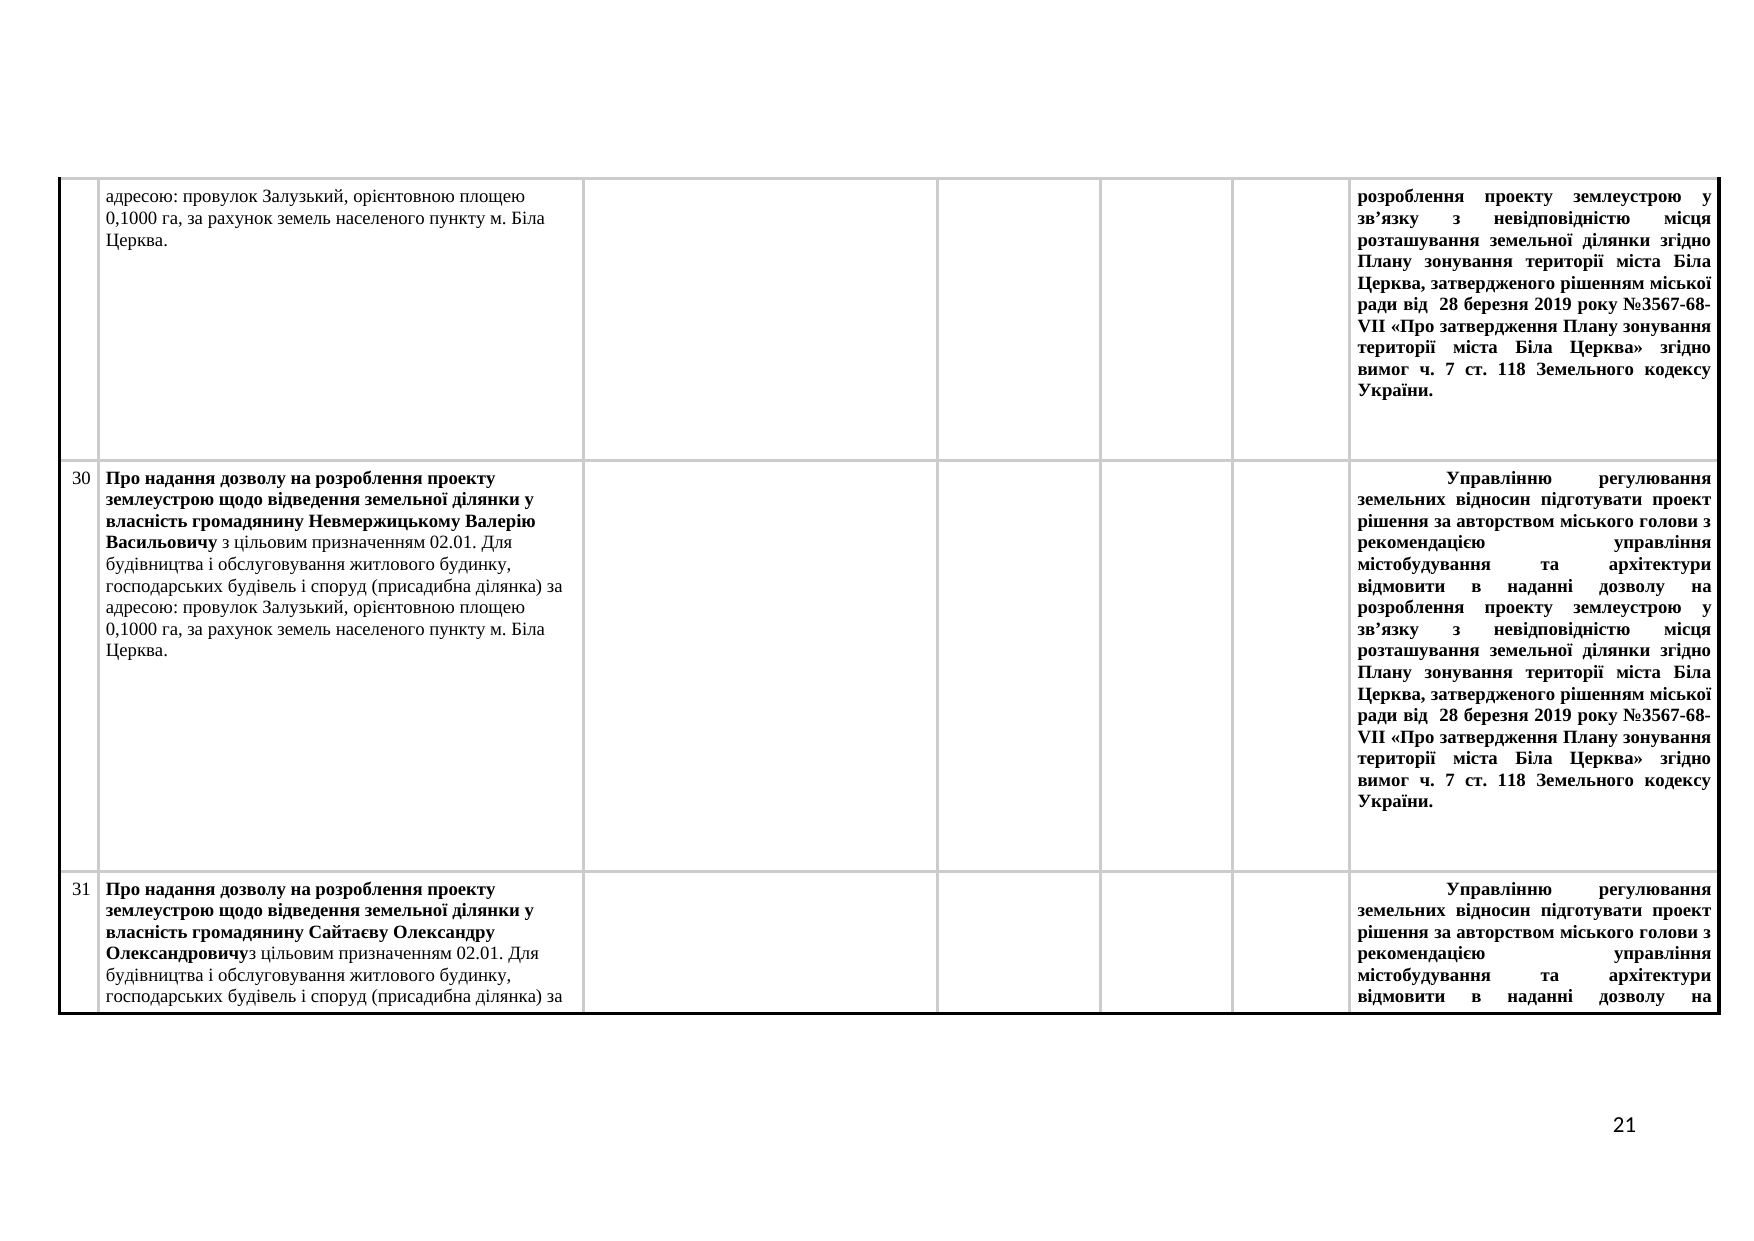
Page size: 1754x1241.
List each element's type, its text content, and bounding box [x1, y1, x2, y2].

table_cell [100, 873, 582, 1012]
table_cell [1102, 873, 1231, 1012]
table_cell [100, 180, 582, 459]
table_cell [939, 462, 1099, 869]
table_cell [1234, 462, 1348, 869]
table_cell 29 [61, 180, 97, 459]
table_cell [939, 873, 1099, 1012]
table_cell [939, 180, 1099, 459]
table_cell [585, 873, 936, 1012]
table_cell Про надання дозволу на розроблення проекту землеустрою щодо відведення земельної ділянки у власність громадянину Невмержицькому Валерію Васильовичу з цільовим призначенням 02.01. Для будівництва і обслуговування житлового будинку, господарських будівель і споруд (присадибна ділянка) за адресою: провулок Залузький, орієнтовною площею 0,1000 га, за рахунок земель населеного пункту м. Біла Церква. [100, 462, 582, 869]
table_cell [1351, 873, 1717, 1012]
table_cell [1102, 462, 1231, 869]
table_cell [1234, 873, 1348, 1012]
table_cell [1351, 180, 1717, 459]
table_cell [585, 180, 936, 459]
table_cell [1234, 180, 1348, 459]
table_cell [585, 462, 936, 869]
table_cell 30 [61, 462, 97, 869]
table_cell 31 [61, 873, 97, 1012]
table_cell [1102, 180, 1231, 459]
